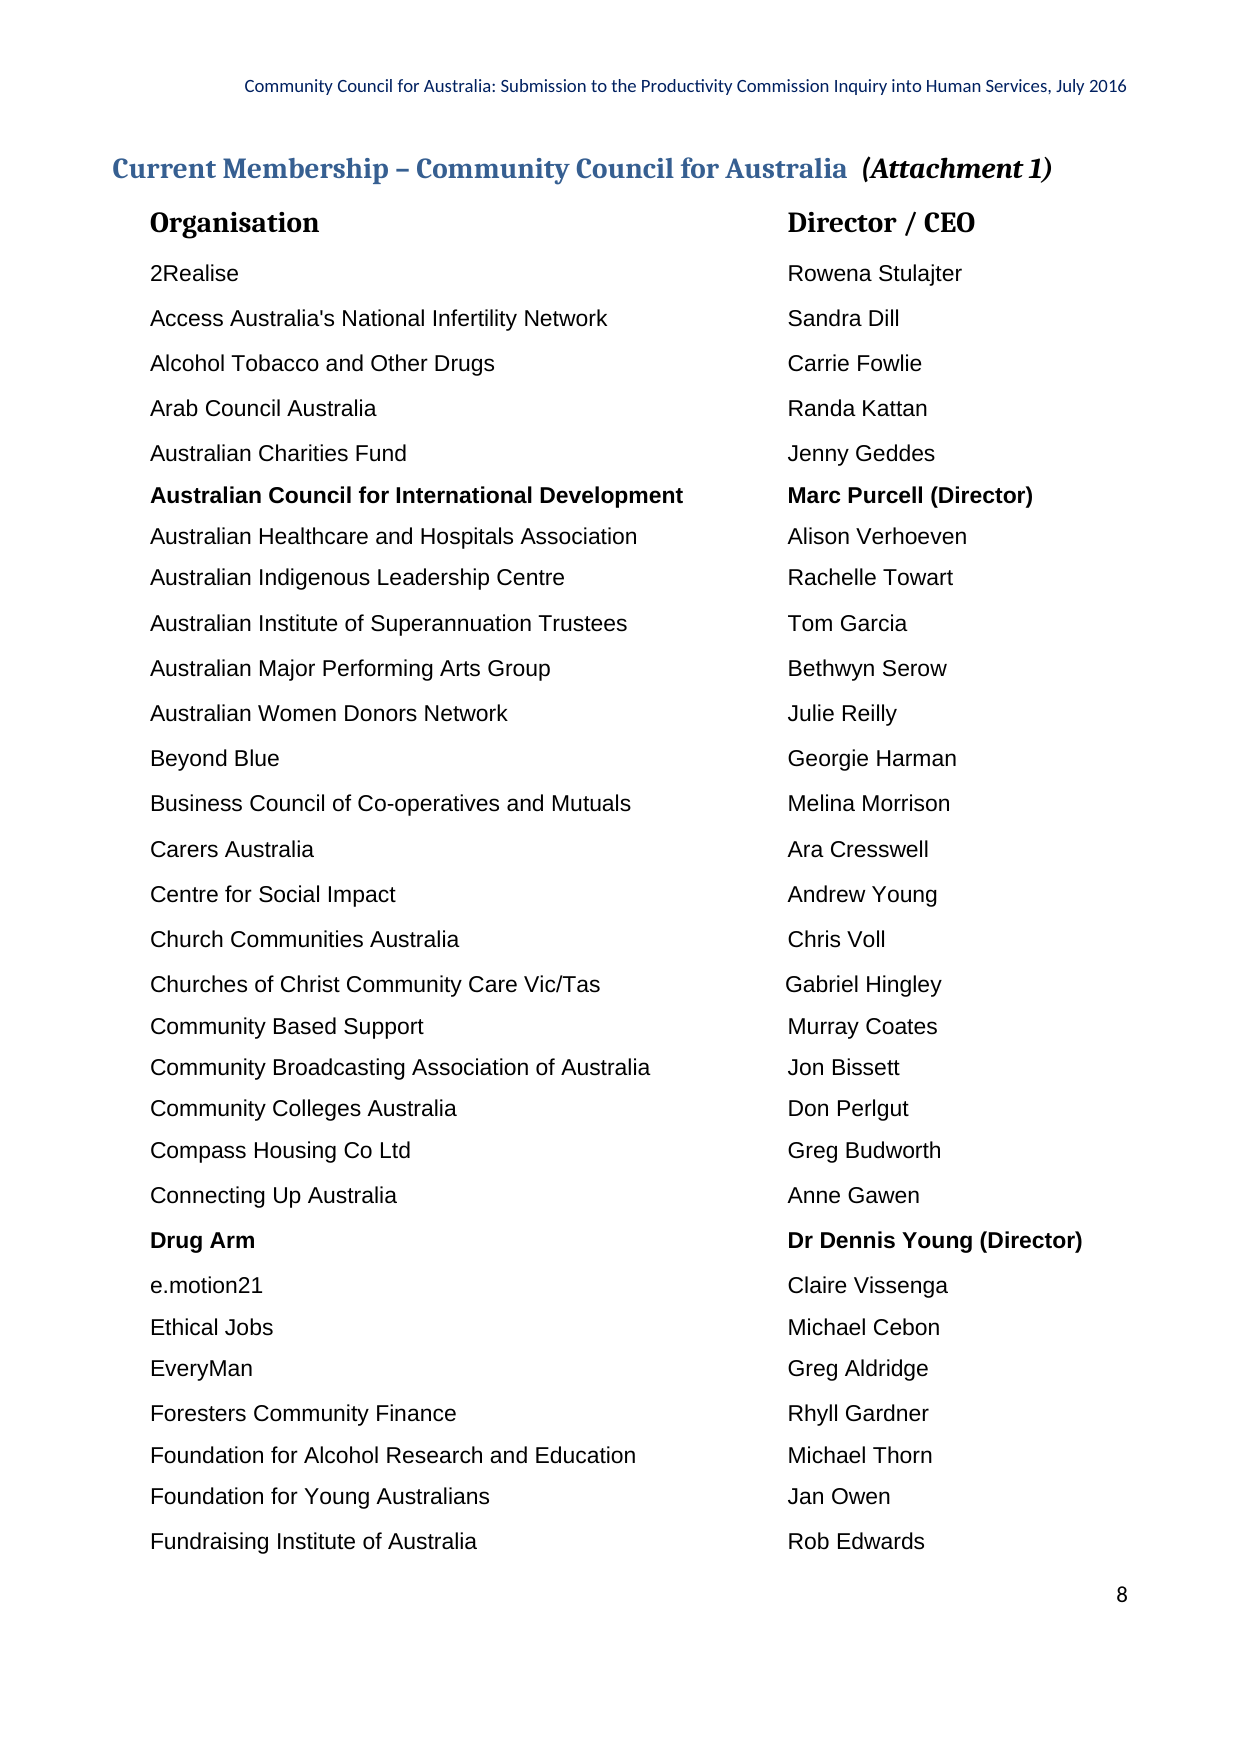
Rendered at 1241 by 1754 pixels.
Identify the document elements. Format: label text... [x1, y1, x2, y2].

text Alcohol Tobacco and Other Drugs Carrie Fowlie [150, 350, 1128, 376]
text Arab Council Australia Randa Kattan [150, 395, 1128, 421]
text Compass Housing Co Ltd Greg Budworth [150, 1137, 1128, 1163]
text Australian Institute of Superannuation Trustees Tom Garcia [150, 609, 1128, 636]
text Carers Australia Ara Cresswell [150, 836, 1128, 862]
text Church Communities Australia Chris Voll [150, 926, 1128, 952]
text Ethical Jobs Michael Cebon [150, 1314, 1128, 1340]
text Centre for Social Impact Andrew Young [150, 881, 1128, 907]
text Organisation Director / CEO [150, 206, 1128, 239]
text Access Australia's National Infertility Network Sandra Dill [150, 305, 1128, 331]
text Business Council of Co-operatives and Mutuals Melina Morrison [150, 790, 1128, 817]
text EveryMan Greg Aldridge [150, 1355, 1128, 1381]
text Australian Indigenous Leadership Centre Rachelle Towart [150, 564, 1128, 591]
text Australian Council for International Development Marc Purcell (Director) [150, 482, 1128, 508]
text Community Based Support Murray Coates [150, 1013, 1128, 1039]
text Drug Arm Dr Dennis Young (Director) [150, 1227, 1128, 1253]
text Foundation for Young Australians Jan Owen [150, 1483, 1128, 1509]
text Beyond Blue Georgie Harman [150, 745, 1128, 772]
text Foundation for Alcohol Research and Education Michael Thorn [150, 1442, 1128, 1468]
text Community Colleges Australia Don Perlgut [150, 1095, 1128, 1122]
text Australian Women Donors Network Julie Reilly [150, 700, 1128, 726]
text 2Realise Rowena Stulajter [150, 259, 1128, 286]
text Foresters Community Finance Rhyll Gardner [150, 1400, 1128, 1427]
text Connecting Up Australia Anne Gawen [150, 1182, 1128, 1208]
text Australian Major Performing Arts Group Bethwyn Serow [150, 655, 1128, 681]
text e.motion21 Claire Vissenga [150, 1272, 1128, 1299]
text Australian Charities Fund Jenny Geddes [150, 440, 1128, 467]
text Community Broadcasting Association of Australia Jon Bissett [150, 1054, 1128, 1080]
text Australian Healthcare and Hospitals Association Alison Verhoeven [150, 523, 1128, 549]
text Churches of Christ Community Care Vic/Tas Gabriel Hingley [150, 971, 1128, 998]
text Current Membership – Community Council for Australia (Attachment 1) [112, 150, 1128, 186]
text Fundraising Institute of Australia Rob Edwards [150, 1528, 1128, 1554]
